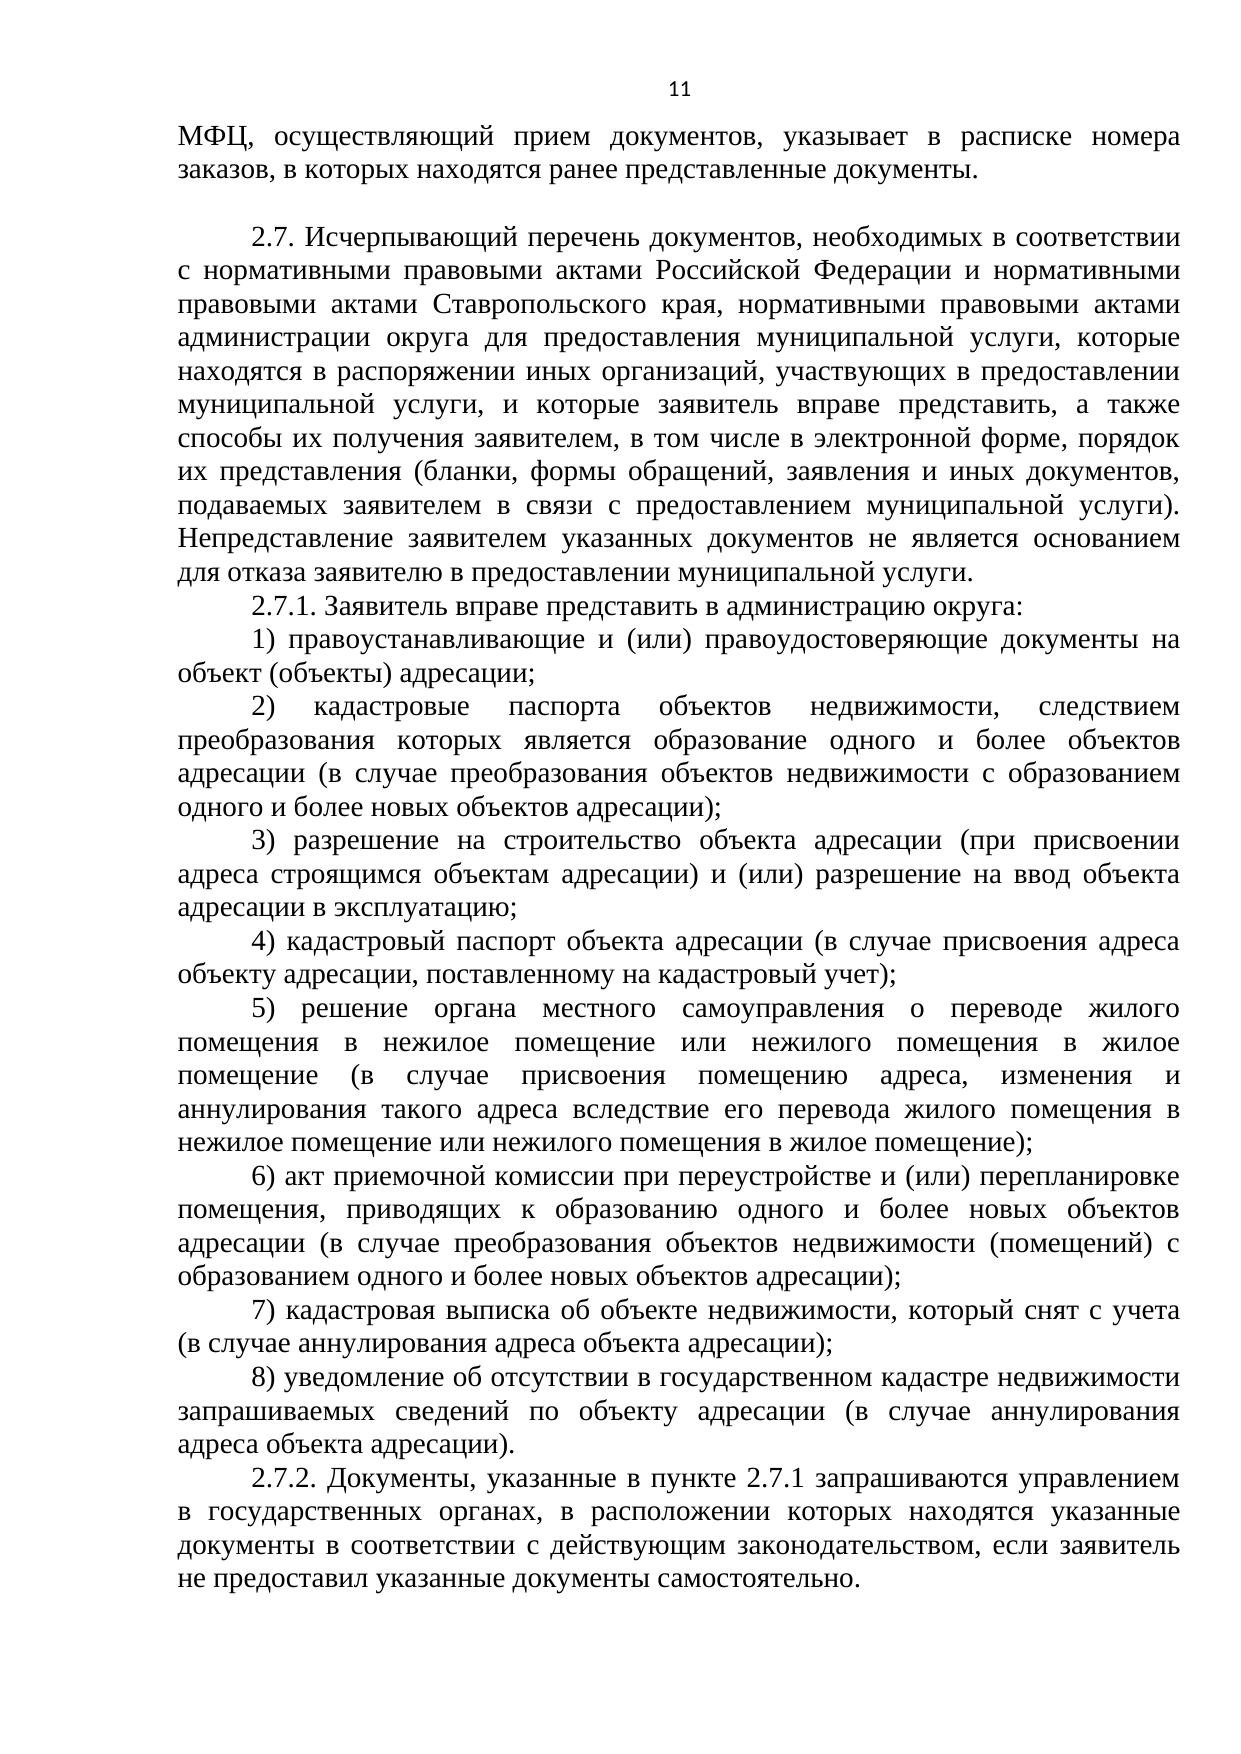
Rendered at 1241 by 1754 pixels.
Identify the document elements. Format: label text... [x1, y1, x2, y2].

text 8) уведомление об отсутствии в государственном кадастре недвижимости запрашиваемых сведений по объекту адресации (в случае аннулирования адреса объекта адресации). [177, 1359, 1181, 1460]
text 2.7.2. Документы, указанные в пункте 2.7.1 запрашиваются управлением в государственных органах, в расположении которых находятся указанные документы в соответствии с действующим законодательством, если заявитель не предоставил указанные документы самостоятельно. [177, 1460, 1181, 1594]
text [177, 118, 1181, 185]
text 6) акт приемочной комиссии при переустройстве и (или) перепланировке помещения, приводящих к образованию одного и более новых объектов адресации (в случае преобразования объектов недвижимости (помещений) с образованием одного и более новых объектов адресации); [177, 1158, 1181, 1292]
text 5) решение органа местного самоуправления о переводе жилого помещения в нежилое помещение или нежилого помещения в жилое помещение (в случае присвоения помещению адреса, изменения и аннулирования такого адреса вследствие его перевода жилого помещения в нежилое помещение или нежилого помещения в жилое помещение); [177, 990, 1181, 1158]
text 1) правоустанавливающие и (или) правоудостоверяющие документы на объект (объекты) адресации; [177, 621, 1181, 688]
text 3) разрешение на строительство объекта адресации (при присвоении адреса строящимся объектам адресации) и (или) разрешение на ввод объекта адресации в эксплуатацию; [177, 822, 1181, 923]
text 2) кадастровые паспорта объектов недвижимости, следствием преобразования которых является образование одного и более объектов адресации (в случае преобразования объектов недвижимости с образованием одного и более новых объектов адресации); [177, 688, 1181, 822]
text 2.7. Исчерпывающий перечень документов, необходимых в соответствии с нормативными правовыми актами Российской Федерации и нормативными правовыми актами Ставропольского края, нормативными правовыми актами администрации округа для предоставления муниципальной услуги, которые находятся в распоряжении иных организаций, участвующих в предоставлении муниципальной услуги, и которые заявитель вправе представить, а также способы их получения заявителем, в том числе в электронной форме, порядок их представления (бланки, формы обращений, заявления и иных документов, подаваемых заявителем в связи с предоставлением муниципальной услуги). Непредставление заявителем указанных документов не является основанием для отказа заявителю в предоставлении муниципальной услуги. [177, 219, 1181, 588]
text 7) кадастровая выписка об объекте недвижимости, который снят с учета (в случае аннулирования адреса объекта адресации); [177, 1292, 1181, 1359]
text 2.7.1. Заявитель вправе представить в администрацию округа: [177, 588, 1181, 621]
text 4) кадастровый паспорт объекта адресации (в случае присвоения адреса объекту адресации, поставленному на кадастровый учет); [177, 923, 1181, 990]
